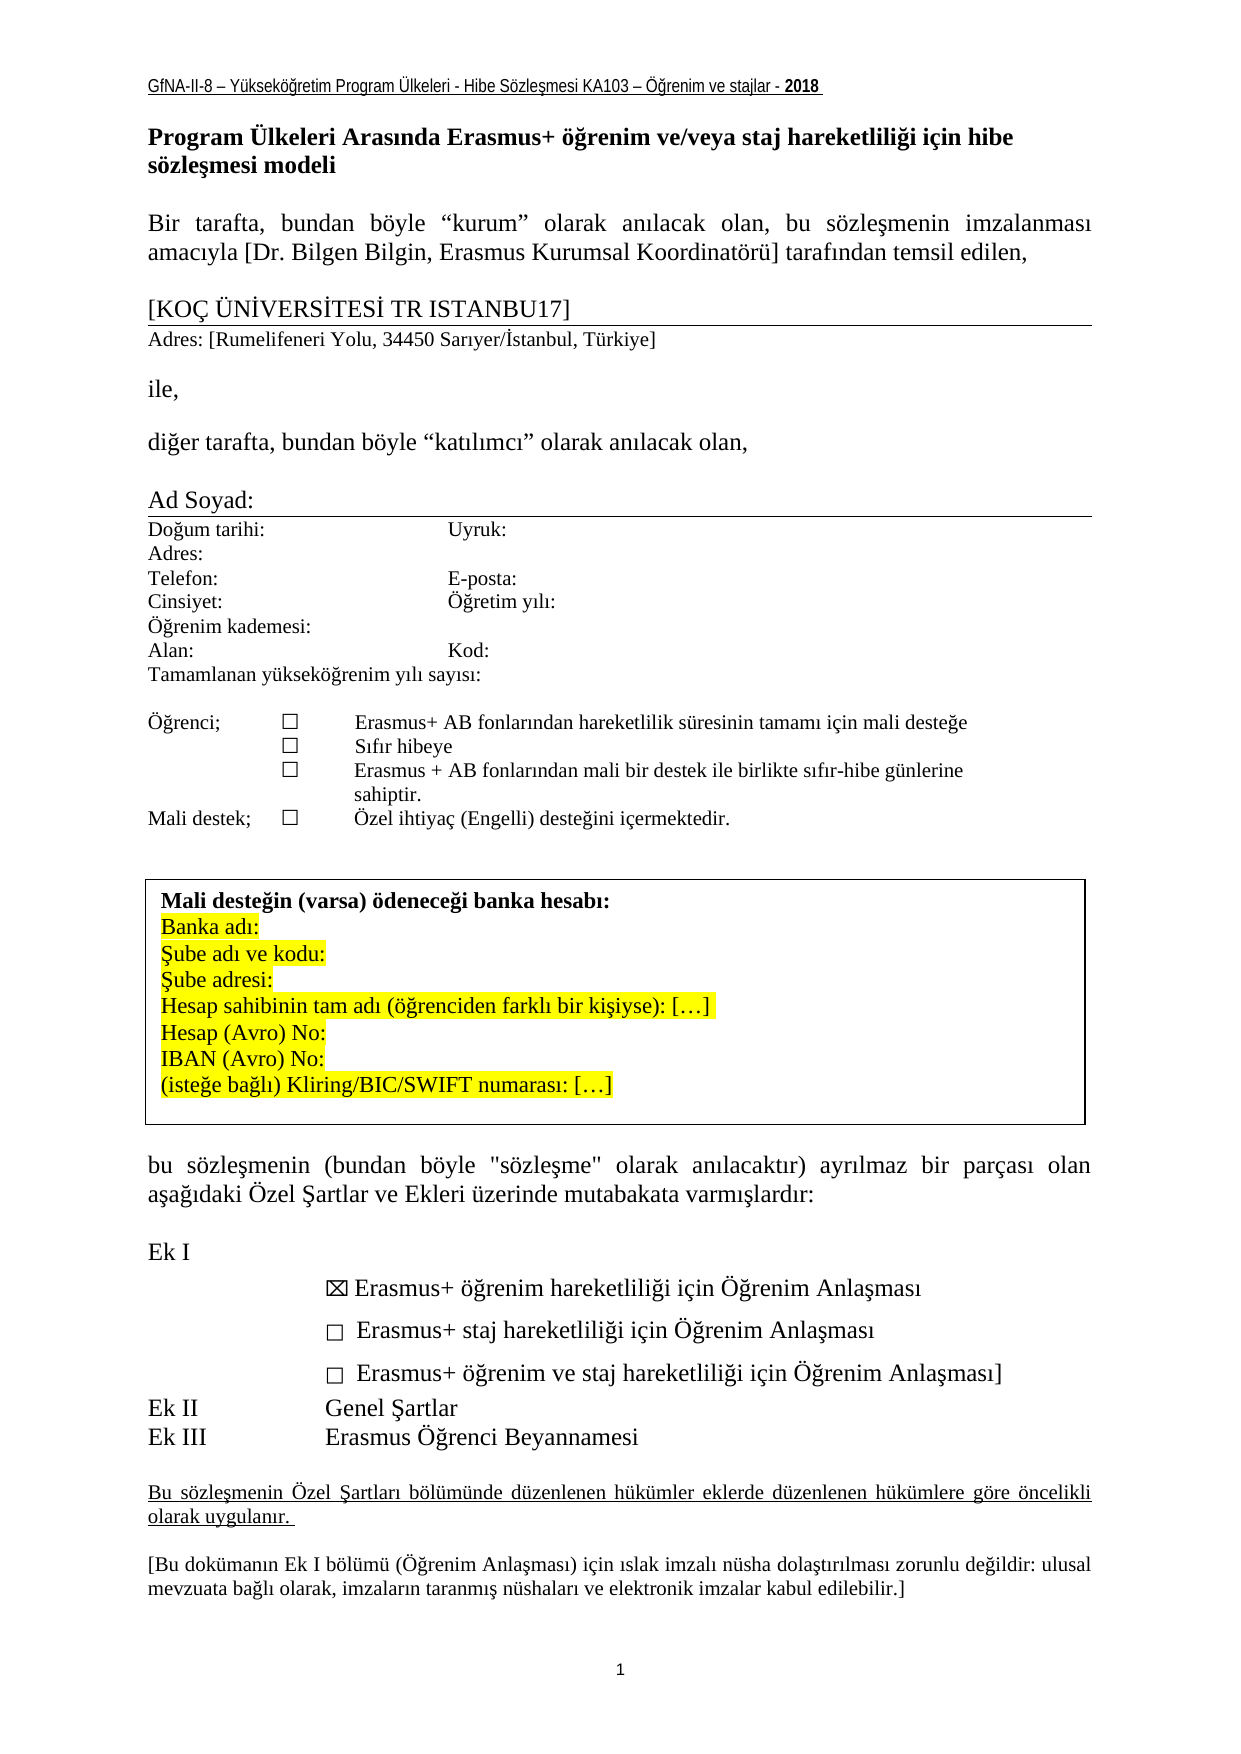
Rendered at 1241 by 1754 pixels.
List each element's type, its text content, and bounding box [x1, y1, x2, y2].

text Telefon: E-posta: [148, 565, 1092, 589]
text □ Erasmus+ staj hareketliliği için Öğrenim Anlaşması [148, 1308, 1092, 1351]
text Cinsiyet: Öğretim yılı: [148, 589, 1092, 613]
text Ad Soyad: [148, 485, 1092, 516]
text [KOÇ ÜNİVERSİTESİ TR ISTANBU17] [148, 294, 1092, 325]
text diğer tarafta, bundan böyle “katılımcı” olarak anılacak olan, [148, 427, 1092, 456]
text ☐ Erasmus + AB fonlarından mali bir destek ile birlikte sıfır-hibe günlerine sahiptir. [148, 758, 1092, 806]
text Program Ülkeleri Arasında Erasmus+ öğrenim ve/veya staj hareketliliği için hibe sözleşmesi modeli [148, 122, 1092, 179]
text Bu sözleşmenin Özel Şartları bölümünde düzenlenen hükümler eklerde düzenlenen hükümlere göre öncelikli olarak uygulanır. [148, 1480, 1092, 1501]
text Öğrenci; ☐ Erasmus+ AB fonlarından hareketlilik süresinin tamamı için mali desteğe [148, 710, 1092, 734]
text ⌧ Erasmus+ öğrenim hareketliliği için Öğrenim Anlaşması [148, 1265, 1092, 1308]
text □ Erasmus+ öğrenim ve staj hareketliliği için Öğrenim Anlaşması] [148, 1351, 1092, 1393]
text Mali destek; ☐ Özel ihtiyaç (Engelli) desteğini içermektedir. [148, 806, 1092, 830]
text Ek I [148, 1237, 1092, 1265]
text ☐ Sıfır hibeye [148, 734, 1092, 758]
text Ek II Genel Şartlar [148, 1393, 1092, 1422]
text Adres: [148, 541, 1092, 565]
text Ek III Erasmus Öğrenci Beyannamesi [148, 1422, 1092, 1451]
text bu sözleşmenin (bundan böyle "sözleşme" olarak anılacaktır) ayrılmaz bir parçası olan aşağıdaki Özel Şartlar ve Ekleri üzerinde mutabakata varmışlardır: [148, 1150, 1092, 1208]
text Tamamlanan yükseköğrenim yılı sayısı: [148, 662, 1092, 686]
text Öğrenim kademesi: [148, 613, 1092, 638]
text [Bu dokümanın Ek I bölümü (Öğrenim Anlaşması) için ıslak imzalı nüsha dolaştırılması zorunlu değildir: ulusal mevzuata bağlı olarak, imzaların taranmış nüshaları ve elektronik imzalar kabul edilebilir.] [148, 1552, 1092, 1600]
text Adres: [Rumelifeneri Yolu, 34450 Sarıyer/İstanbul, Türkiye] [148, 326, 1092, 351]
text Bu sözleşmenin Özel Şartları bölümünde düzenlenen hükümler eklerde düzenlenen hükümlere göre öncelikli olarak uygulanır. [148, 1502, 1092, 1528]
text Doğum tarihi: Uyruk: [148, 517, 1092, 541]
text ile, [148, 374, 1092, 403]
text Alan: Kod: [148, 638, 1092, 662]
text Bir tarafta, bundan böyle “kurum” olarak anılacak olan, bu sözleşmenin imzalanması amacıyla [Dr. Bilgen Bilgin, Erasmus Kurumsal Koordinatörü] tarafından temsil edilen, [148, 208, 1092, 265]
